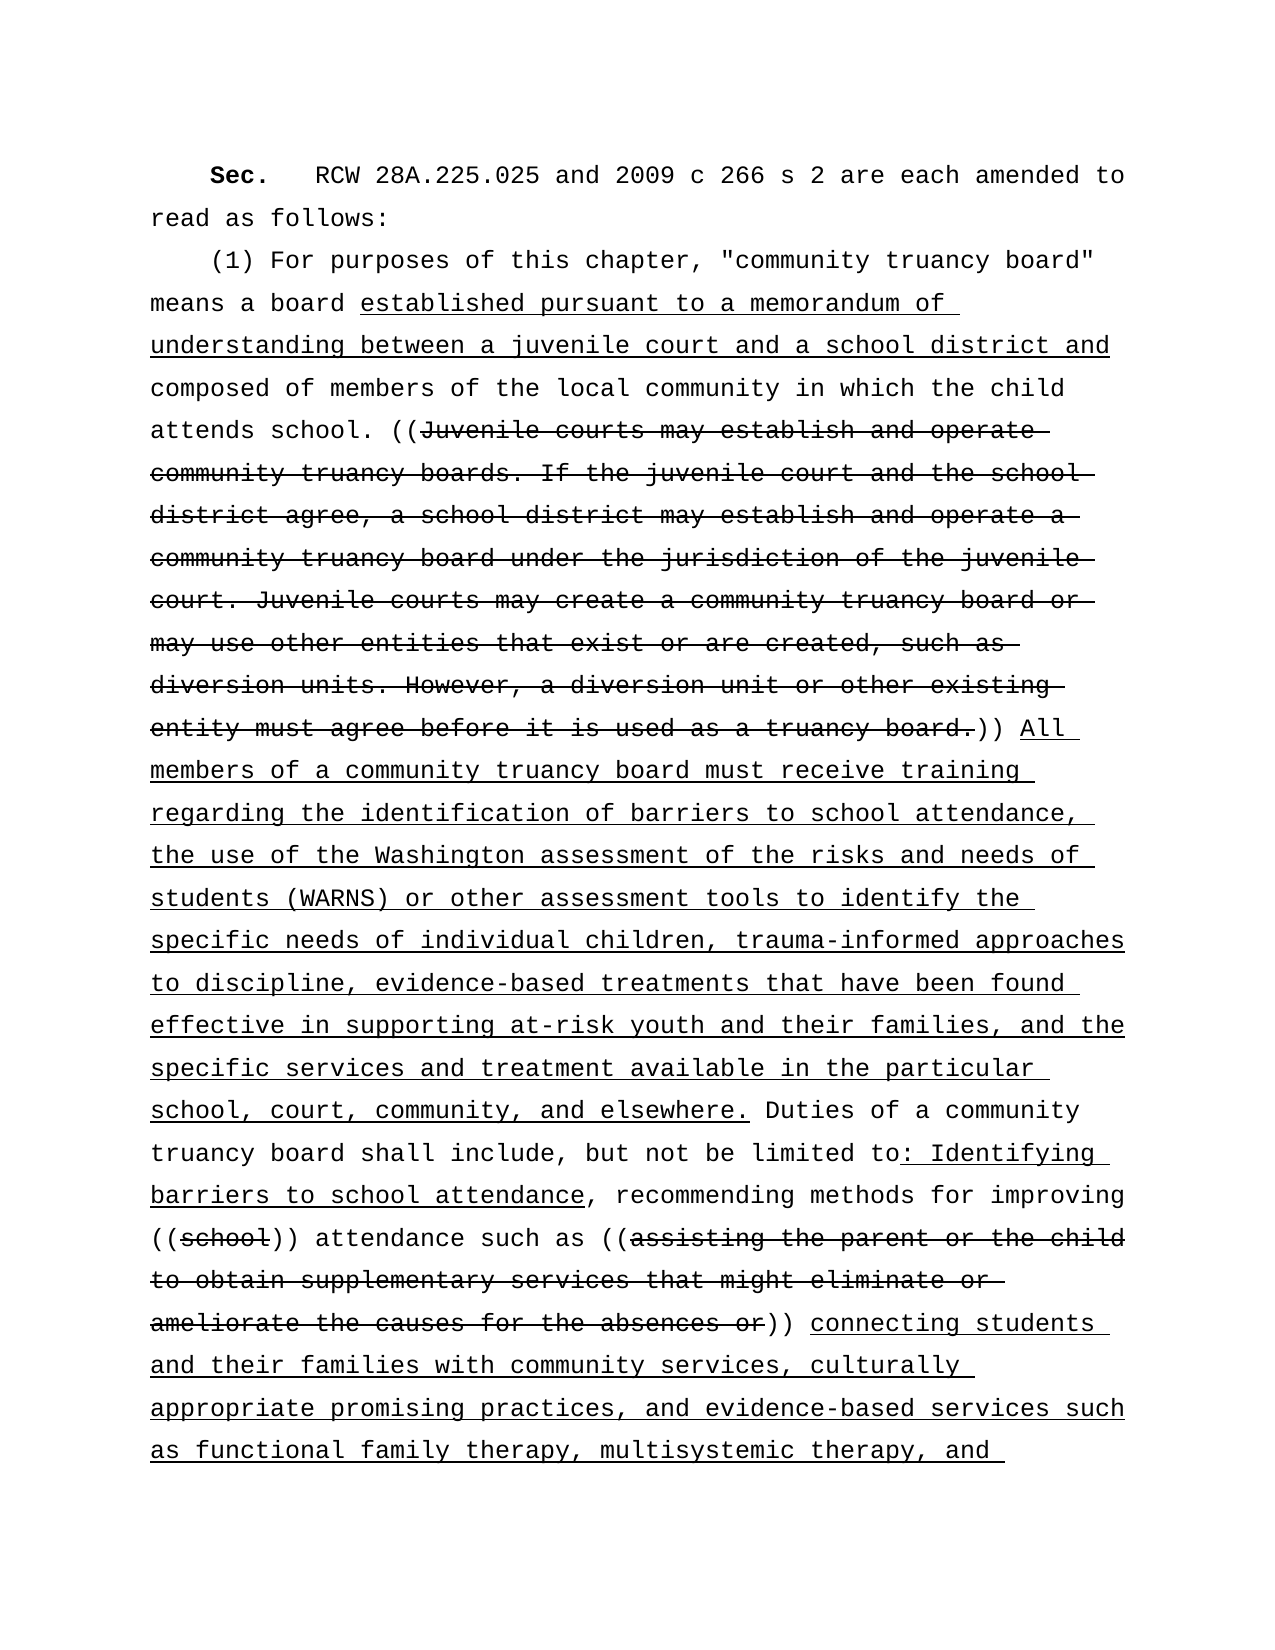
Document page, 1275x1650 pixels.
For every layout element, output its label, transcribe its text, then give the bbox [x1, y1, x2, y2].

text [150, 1420, 1125, 1467]
text Sec. RCW 28A.225.025 and 2009 c 266 s 2 are each amended to read as follows: [150, 150, 1125, 235]
